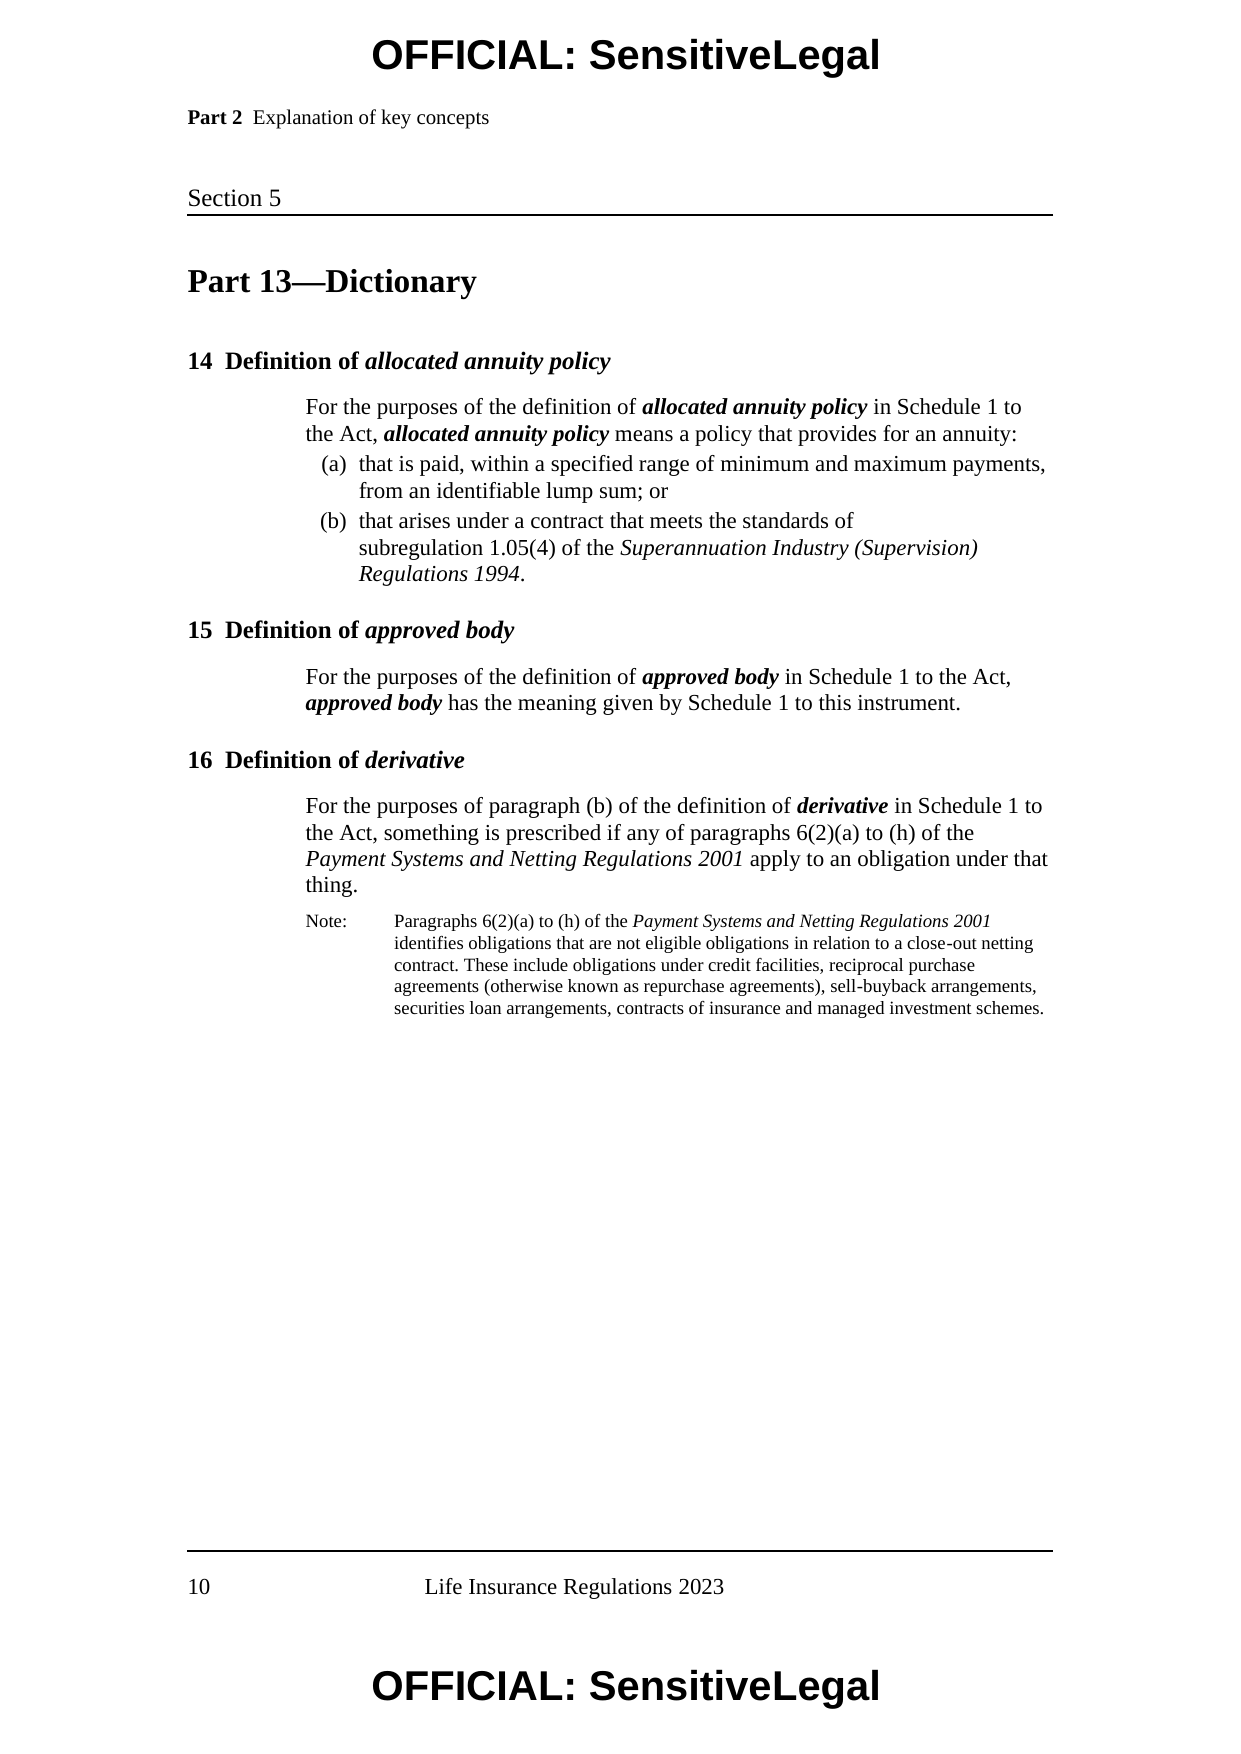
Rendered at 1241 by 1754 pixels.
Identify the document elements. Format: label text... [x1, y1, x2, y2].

text 15 Definition of approved body [187, 615, 1053, 644]
text For the purposes of the definition of approved body in Schedule 1 to the Act, approved body has the meaning given by Schedule 1 to this instrument. [187, 663, 1053, 716]
text Note: Paragraphs 6(2)(a) to (h) of the Payment Systems and Netting Regulations 2001 identifies obligations that are not eligible obligations in relation to a close-out netting contract. These include obligations under credit facilities, reciprocal purchase agreements (otherwise known as repurchase agreements), sell-buyback arrangements, securities loan arrangements, contracts of insurance and managed investment schemes. [305, 910, 1053, 1018]
text 14 Definition of allocated annuity policy [187, 346, 1053, 375]
text 16 Definition of derivative [187, 745, 1053, 773]
text Part 13—Dictionary [187, 262, 1053, 300]
text For the purposes of paragraph (b) of the definition of derivative in Schedule 1 to the Act, something is prescribed if any of paragraphs 6(2)(a) to (h) of the Payment Systems and Netting Regulations 2001 apply to an obligation under that thing. [187, 792, 1053, 898]
text For the purposes of the definition of allocated annuity policy in Schedule 1 to the Act, allocated annuity policy means a policy that provides for an annuity: [187, 393, 1053, 446]
text (a) that is paid, within a specified range of minimum and maximum payments, from an identifiable lump sum; or [187, 450, 1053, 503]
text (b) that arises under a contract that meets the standards of subregulation 1.05(4) of the Superannuation Industry (Supervision) Regulations 1994. [187, 507, 1053, 586]
